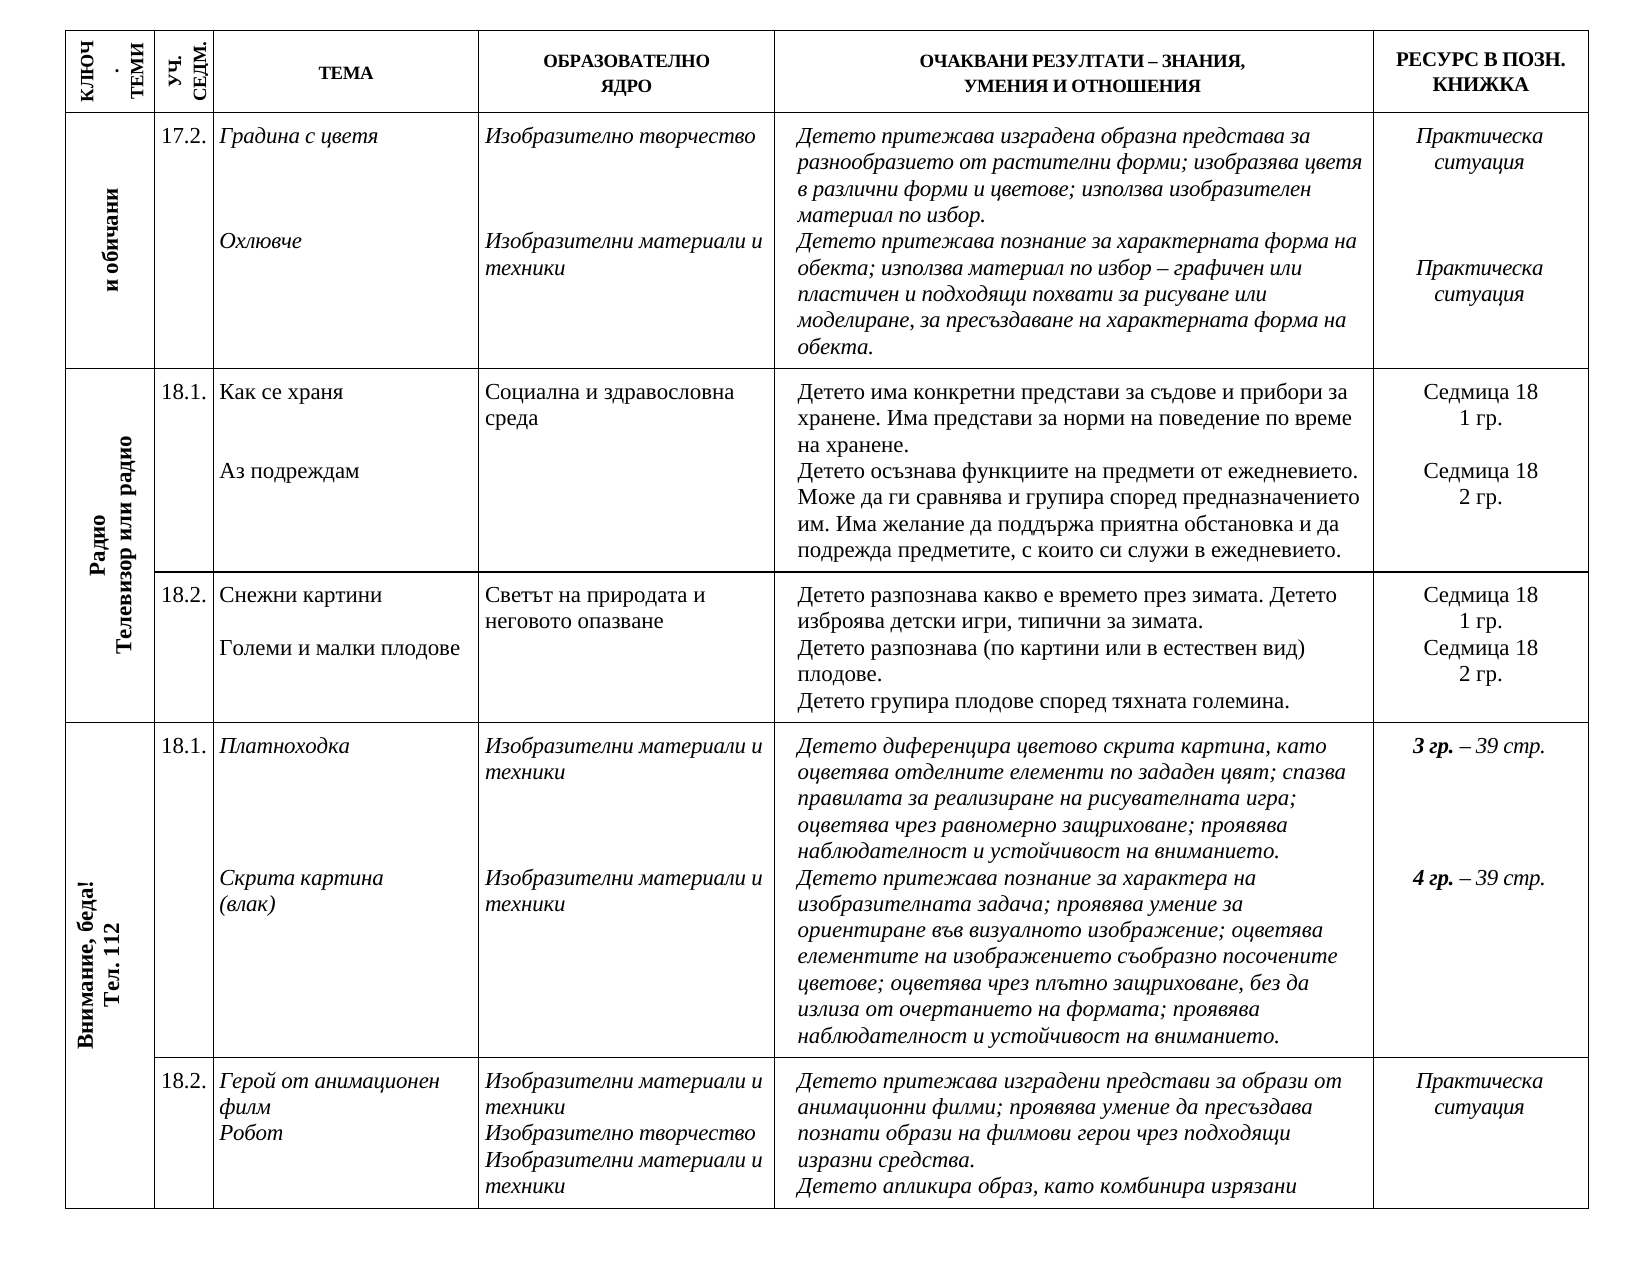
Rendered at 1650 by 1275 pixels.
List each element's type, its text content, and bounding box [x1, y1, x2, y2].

table_cell Платноходка Скрита картина (влак) [214, 723, 478, 1057]
table_cell Седмица 18 1 гр. Седмица 18 2 гр. [1374, 369, 1588, 571]
table_cell Радио Телевизор или радио [66, 369, 154, 722]
table_header ОБРАЗОВАТЕЛНО ЯДРО [479, 31, 774, 112]
table_cell Детето има конкретни представи за съдове и прибори за хранене. Има представи за норми на поведение по време на хранене. Детето осъзнава функциите на предмети от ежедневието. Може да ги сравнява и групира според предназначението им. Има желание да поддържа приятна обстановка и да подрежда предметите, с които си служи в ежедневието. [775, 369, 1373, 571]
table_cell Светът на природата и неговото опазване [479, 573, 774, 722]
table_cell Как се храня Аз подреждам [214, 369, 478, 571]
table_cell Градина с цветя Охлювче [214, 113, 478, 368]
table_header КЛЮЧ. ТЕМИ [66, 31, 154, 112]
table_cell 18.1. [155, 723, 213, 1057]
table_cell 18.2. [155, 573, 213, 722]
table_cell Изобразително творчество Изобразителни материали и техники [479, 113, 774, 368]
table_cell 18.2. [155, 1058, 213, 1207]
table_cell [1374, 1058, 1588, 1207]
table_cell Детето разпознава какво е времето през зимата. Детето изброява детски игри, типични за зимата. Детето разпознава (по картини или в естествен вид) плодове. Детето групира плодове според тяхната големина. [775, 573, 1373, 722]
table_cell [775, 1058, 1373, 1207]
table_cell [66, 113, 154, 368]
table_cell Седмица 18 1 гр. Седмица 18 2 гр. [1374, 573, 1588, 722]
table_header ОЧАКВАНИ РЕЗУЛТАТИ – ЗНАНИЯ, УМЕНИЯ И ОТНОШЕНИЯ [775, 31, 1373, 112]
table_header РЕСУРС В ПОЗН. КНИЖКА [1374, 31, 1588, 112]
table_cell Изобразителни материали и техники Изобразителни материали и техники [479, 723, 774, 1057]
table_header УЧ. СЕДМ. [155, 31, 213, 112]
table_cell Детето диференцира цветово скрита картина, като оцветява отделните елементи по зададен цвят; спазва правилата за реализиране на рисувателната игра; оцветява чрез равномерно защриховане; проявява наблюдателност и устойчивост на вниманието. Детето притежава познание за характера на изобразителната задача; проявява умение за ориентиране във визуалното изображение; оцветява елементите на изображението съобразно посочените цветове; оцветява чрез плътно защриховане, без да излиза от очертанието на формата; проявява наблюдателност и устойчивост на вниманието. [775, 723, 1373, 1057]
table_cell Герой от анимационен филм Робот [214, 1058, 478, 1207]
table_cell Внимание, беда! Тел. 112 [66, 723, 154, 1207]
table_cell Снежни картини Големи и малки плодове [214, 573, 478, 722]
table_cell 3 гр. – 39 стр. 4 гр. – 39 стр. [1374, 723, 1588, 1057]
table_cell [479, 1058, 774, 1207]
table_cell Практическа ситуация Практическа ситуация [1374, 113, 1588, 368]
table_header ТЕМА [214, 31, 478, 112]
table_cell 17.2. [155, 113, 213, 368]
table_cell Детето притежава изградена образна представа за разнообразието от растителни форми; изобразява цветя в различни форми и цветове; използва изобразителен материал по избор. Детето притежава познание за характерната форма на обекта; използва материал по избор – графичен или пластичен и подходящи похвати за рисуване или моделиране, за пресъздаване на характерната форма на обекта. [775, 113, 1373, 368]
table_cell 18.1. [155, 369, 213, 571]
table_cell Социална и здравословна среда [479, 369, 774, 571]
